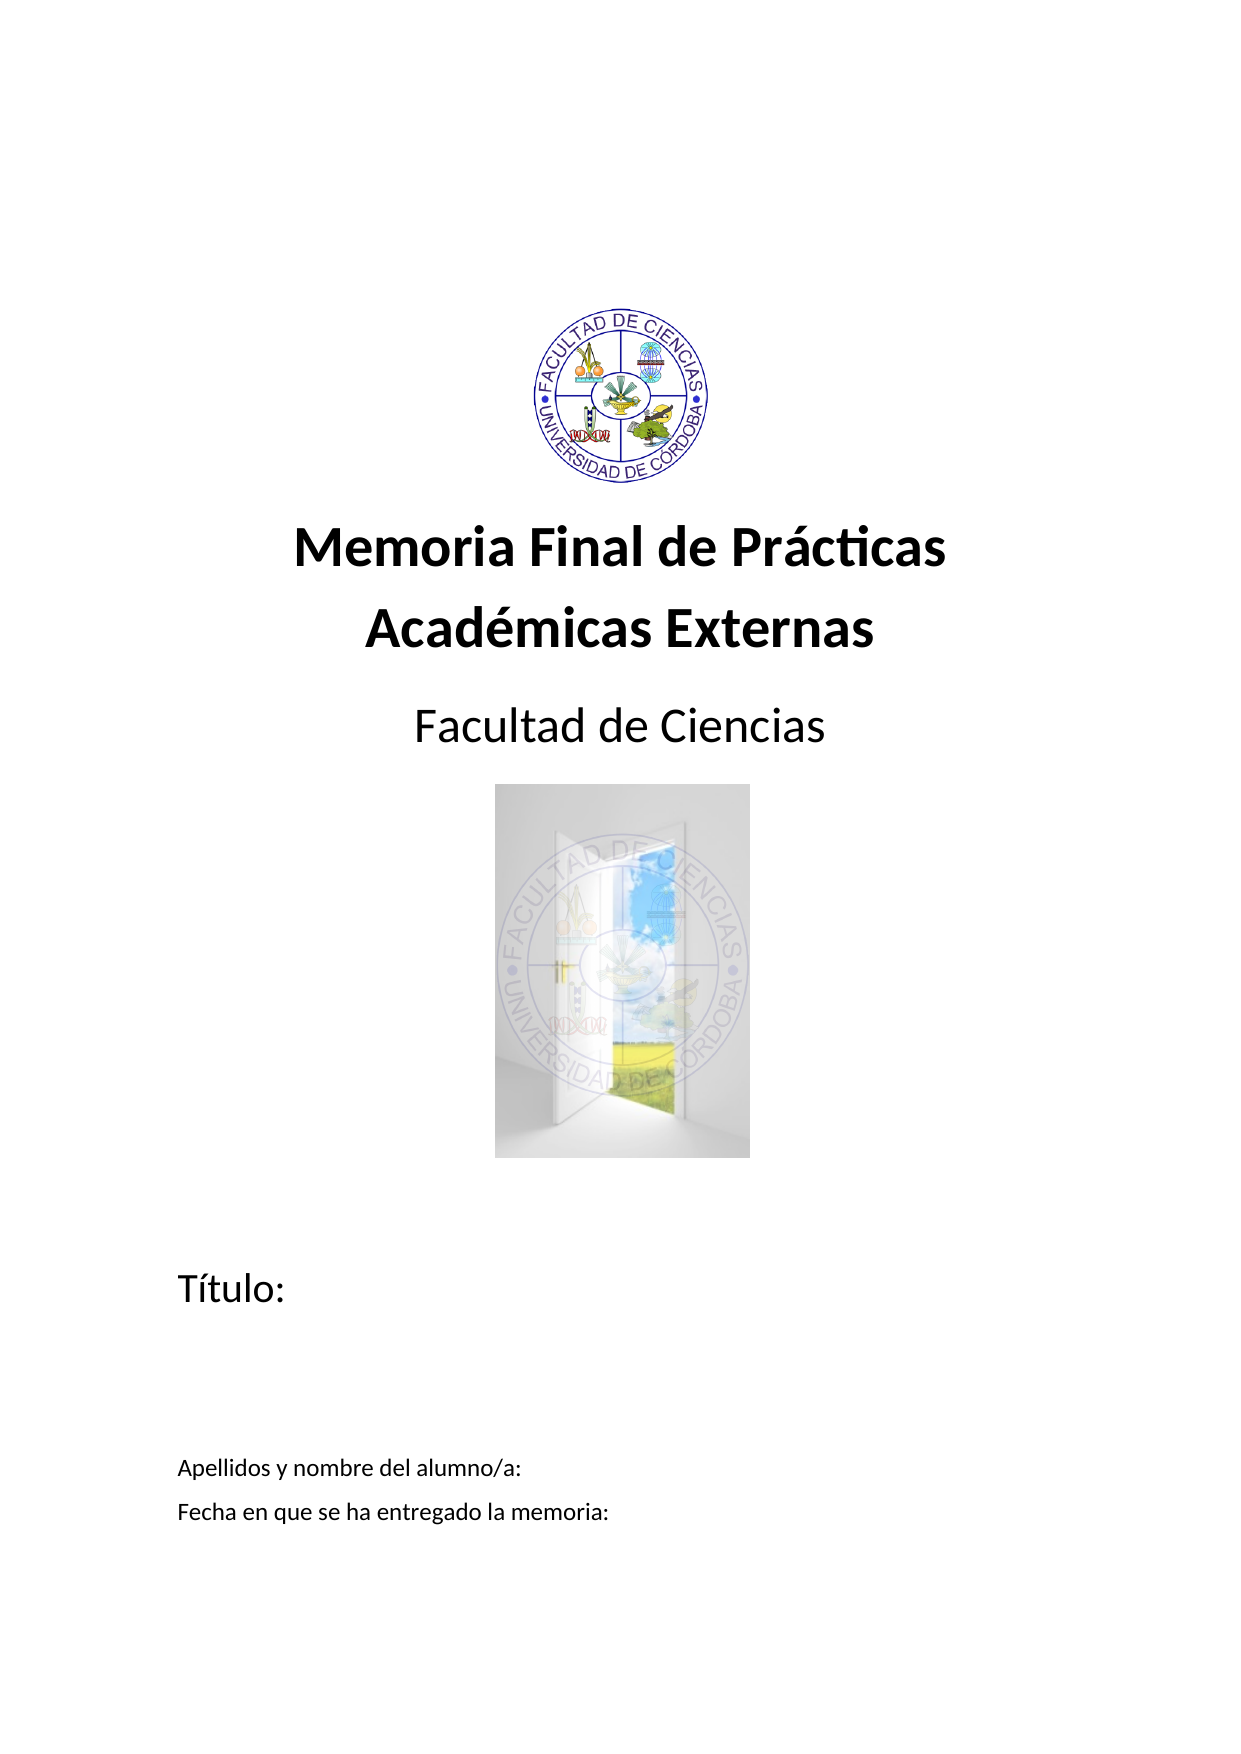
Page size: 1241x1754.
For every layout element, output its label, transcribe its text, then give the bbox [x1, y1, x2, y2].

text Memoria Final de Prácticas Académicas Externas [177, 509, 1063, 662]
text Fecha en que se ha entregado la memoria: [177, 1496, 1063, 1526]
text Título: [177, 1262, 1063, 1312]
picture [531, 306, 710, 485]
text Apellidos y nombre del alumno/a: [177, 1453, 1063, 1483]
text Facultad de Ciencias [177, 694, 1063, 755]
